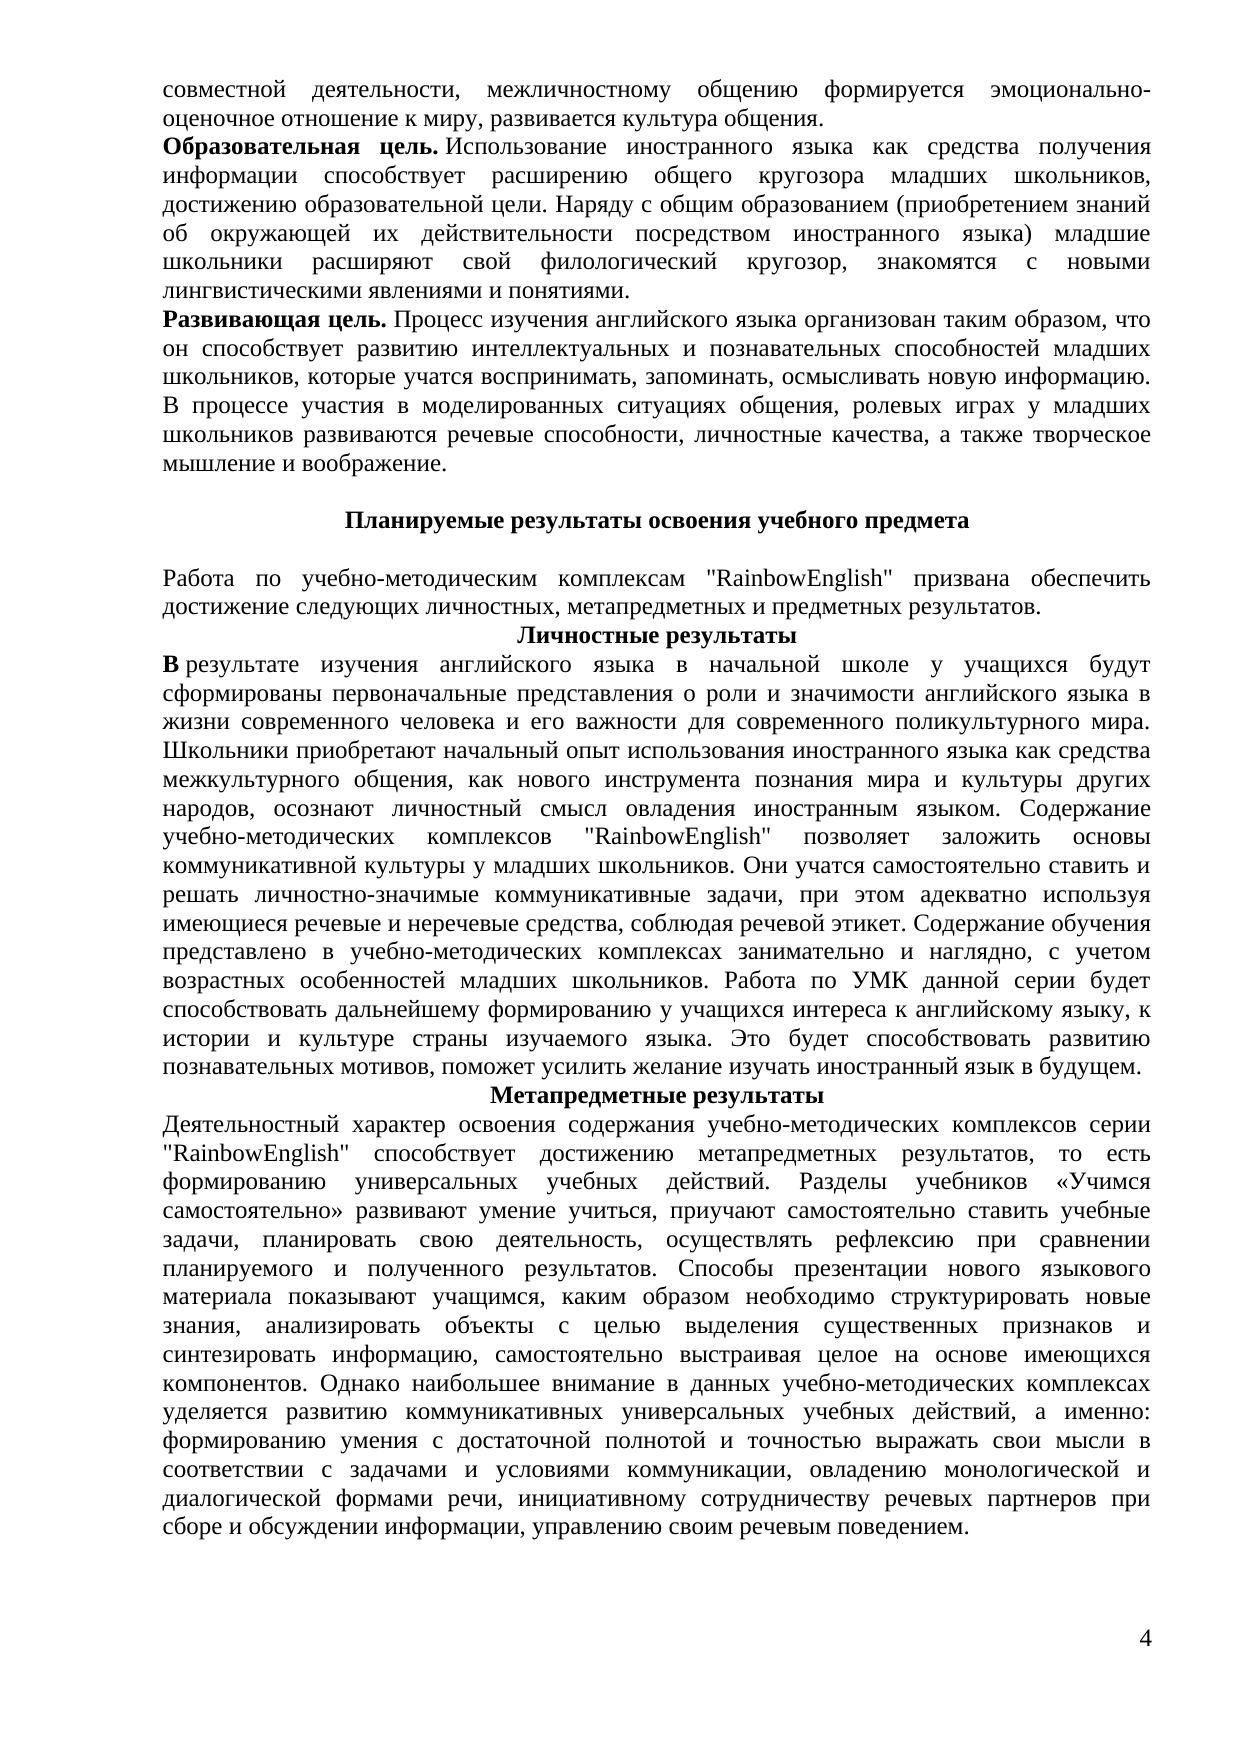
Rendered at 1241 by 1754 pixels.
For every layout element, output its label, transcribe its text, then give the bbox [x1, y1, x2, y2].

text Деятельностный характер освоения содержания учебно-методических комплексов серии "RainbowEnglish" способствует достижению метапредметных результатов, то есть формированию универсальных учебных действий. Разделы учебников «Учимся самостоятельно» развивают умение учиться, приучают самостоятельно ставить учебные задачи, планировать свою деятельность, осуществлять рефлексию при сравнении планируемого и полученного результатов. Способы презентации нового языкового материала показывают учащимся, каким образом необходимо структурировать новые знания, анализировать объекты с целью выделения существенных признаков и синтезировать информацию, самостоятельно выстраивая целое на основе имеющихся компонентов. Однако наибольшее внимание в данных учебно-методических комплексах уделяется развитию коммуникативных универсальных учебных действий, а именно: формированию умения с достаточной полнотой и точностью выражать свои мысли в соответствии с задачами и условиями коммуникации, овладению монологической и диалогической формами речи, инициативному сотрудничеству речевых партнеров при сборе и обсуждении информации, управлению своим речевым поведением. [162, 1109, 1152, 1540]
text Планируемые результаты освоения учебного предмета [162, 505, 1152, 534]
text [162, 74, 1152, 131]
text В результате изучения английского языка в начальной школе у учащихся будут сформированы первоначальные представления о роли и значимости английского языка в жизни современного человека и его важности для современного поликультурного мира. Школьники приобретают начальный опыт использования иностранного языка как средства межкультурного общения, как нового инструмента познания мира и культуры других народов, осознают личностный смысл овладения иностранным языком. Содержание учебно-методических комплексов "RainbowEnglish" позволяет заложить основы коммуникативной культуры у младших школьников. Они учатся самостоятельно ставить и решать личностно-значимые коммуникативные задачи, при этом адекватно используя имеющиеся речевые и неречевые средства, соблюдая речевой этикет. Содержание обучения представлено в учебно-методических комплексах занимательно и наглядно, с учетом возрастных особенностей младших школьников. Работа по УМК данной серии будет способствовать дальнейшему формированию у учащихся интереса к английскому языку, к истории и культуре страны изучаемого языка. Это будет способствовать развитию познавательных мотивов, поможет усилить желание изучать иностранный язык в будущем. [162, 649, 1152, 1080]
text Метапредметные результаты [162, 1080, 1152, 1109]
text Личностные результаты [162, 620, 1152, 649]
text Образовательная цель. Использование иностранного языка как средства получения информации способствует расширению общего кругозора младших школьников, достижению образовательной цели. Наряду с общим образованием (приобретением знаний об окружающей их действительности посредством иностранного языка) младшие школьники расширяют свой филологический кругозор, знакомятся с новыми лингвистическими явлениями и понятиями. [162, 131, 1152, 304]
text Развивающая цель. Процесс изучения английского языка организован таким образом, что он способствует развитию интеллектуальных и познавательных способностей младших школьников, которые учатся воспринимать, запоминать, осмысливать новую информацию. В процессе участия в моделированных ситуациях общения, ролевых играх у младших школьников развиваются речевые способности, личностные качества, а также творческое мышление и воображение. [162, 304, 1152, 476]
text Работа по учебно-методическим комплексам "RainbowEnglish" призвана обеспечить достижение следующих личностных, метапредметных и предметных результатов. [162, 563, 1152, 620]
